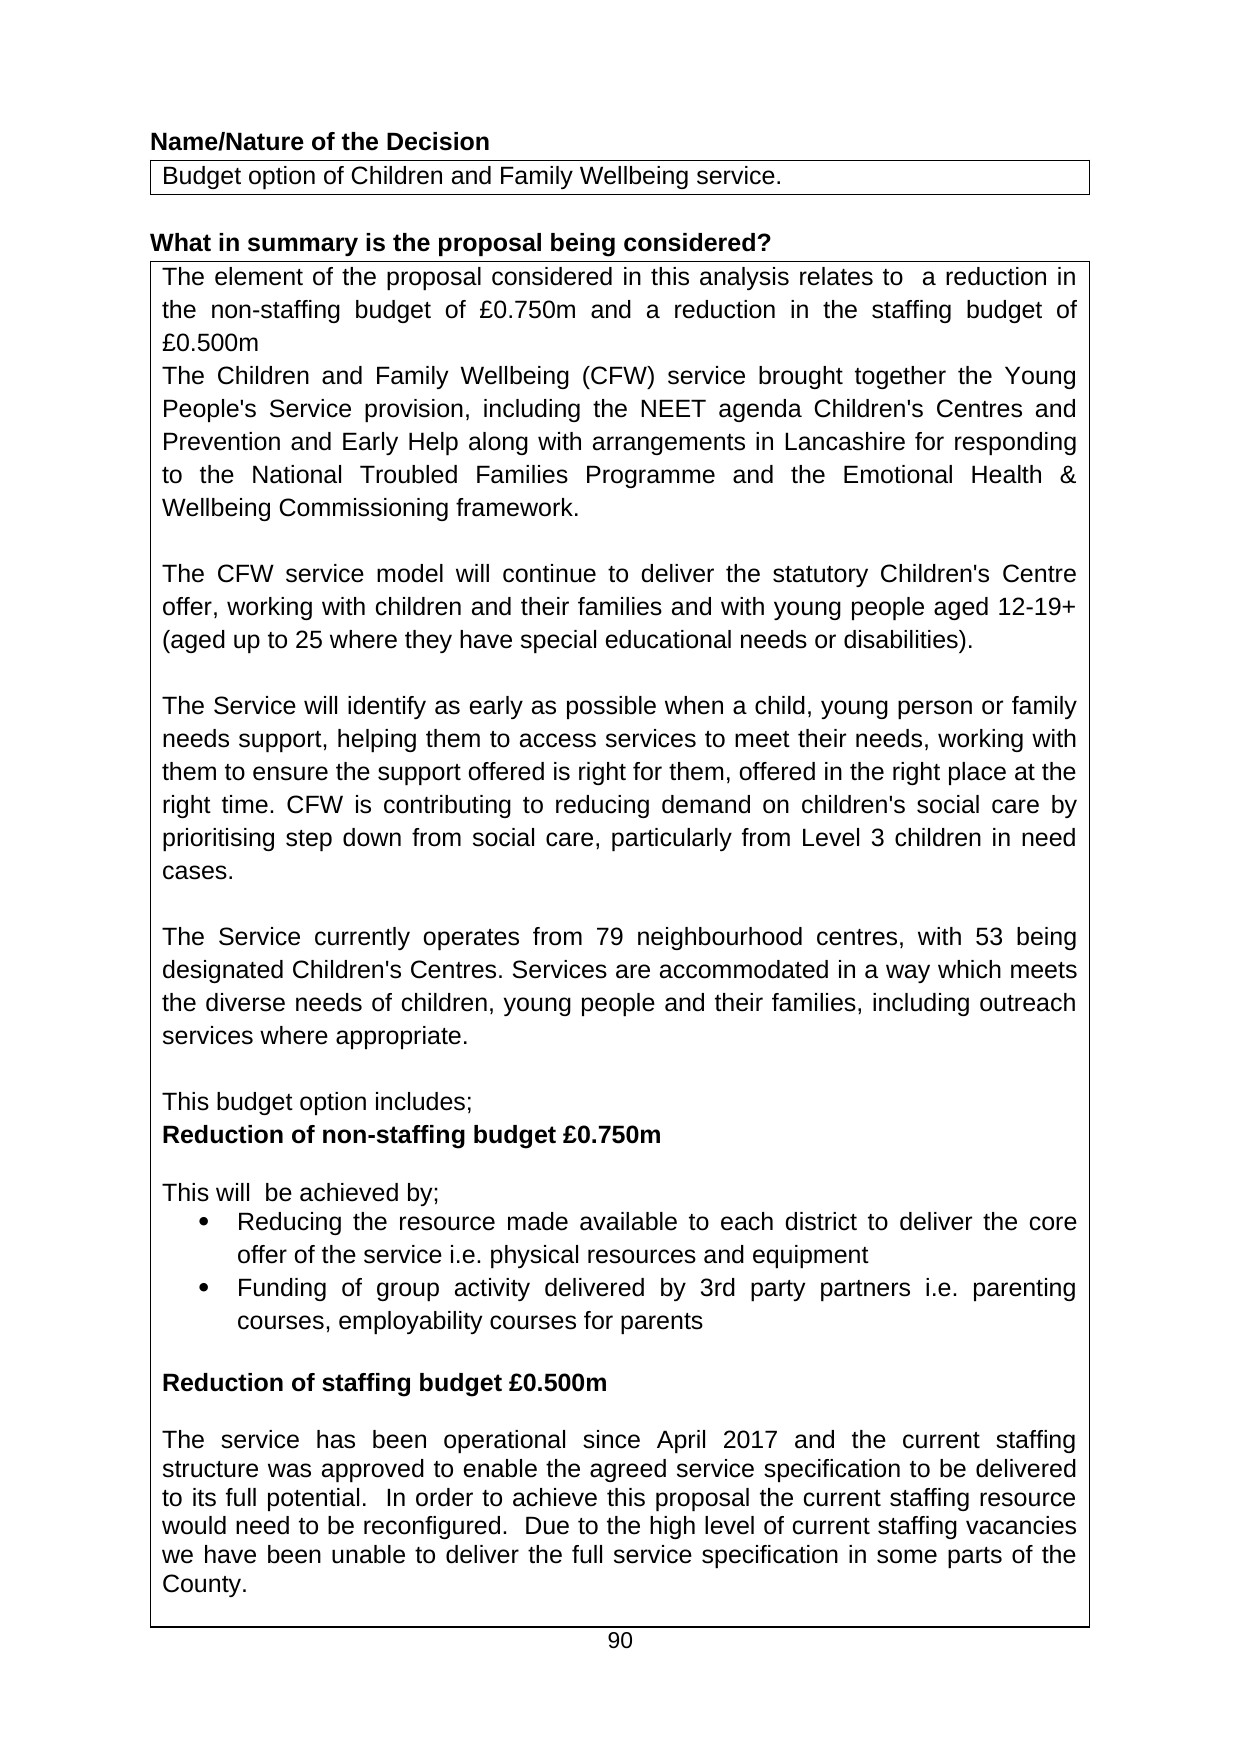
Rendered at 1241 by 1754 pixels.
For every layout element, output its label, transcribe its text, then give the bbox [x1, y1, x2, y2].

text Name/Nature of the Decision [150, 127, 1090, 155]
text What in summary is the proposal being considered? [150, 228, 1090, 256]
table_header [151, 262, 1089, 1626]
table_header Budget option of Children and Family Wellbeing service. [151, 161, 1089, 194]
